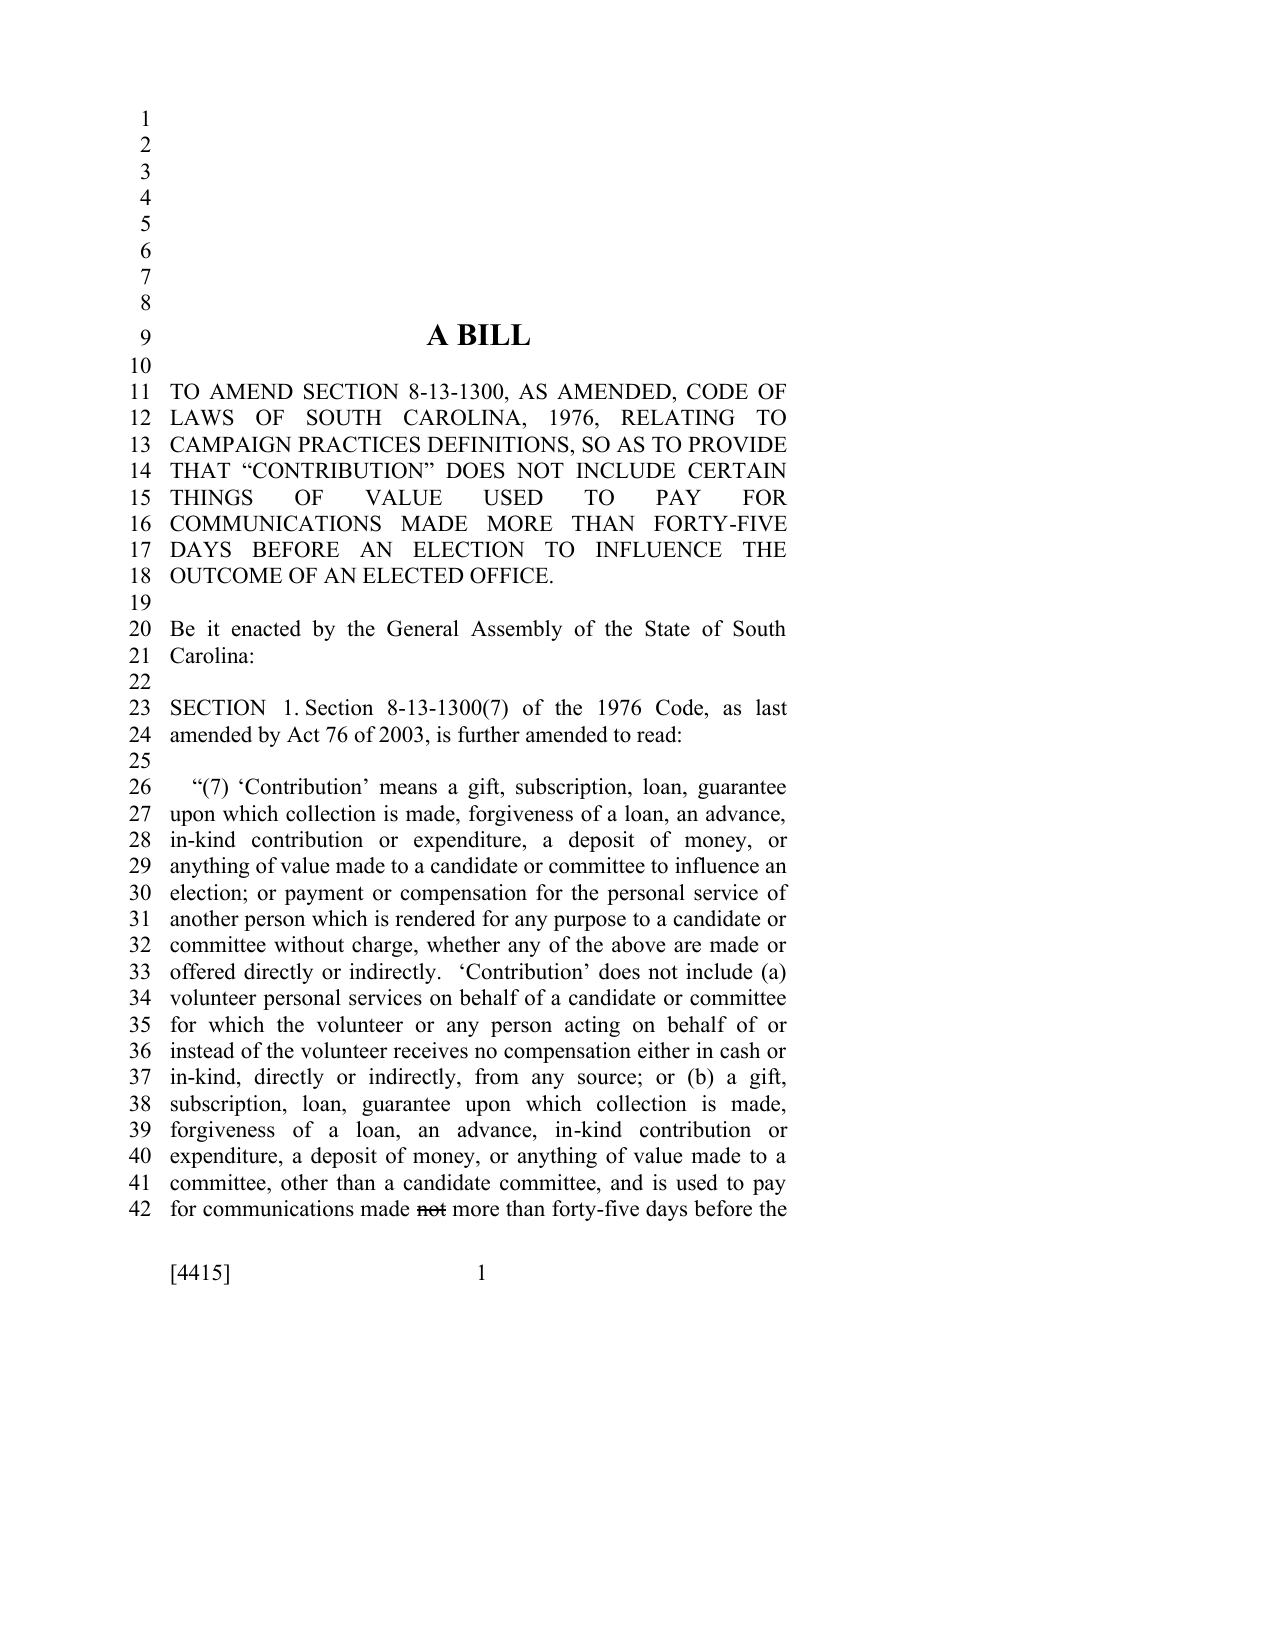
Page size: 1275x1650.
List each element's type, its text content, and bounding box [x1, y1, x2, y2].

text TO AMEND SECTION 8-13-1300, AS AMENDED, CODE OF LAWS OF SOUTH CAROLINA, 1976, RELATING TO CAMPAIGN PRACTICES DEFINITIONS, SO AS TO PROVIDE THAT “CONTRIBUTION” DOES NOT INCLUDE CERTAIN THINGS OF VALUE USED TO PAY FOR COMMUNICATIONS MADE MORE THAN FORTY-FIVE DAYS BEFORE AN ELECTION TO INFLUENCE THE OUTCOME OF AN ELECTED OFFICE. [169, 378, 787, 589]
text A BILL [169, 316, 787, 352]
text Be it enacted by the General Assembly of the State of South Carolina: [169, 615, 787, 668]
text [169, 773, 787, 1221]
text SECTION 1. Section 8-13-1300(7) of the 1976 Code, as last amended by Act 76 of 2003, is further amended to read: [169, 694, 787, 747]
